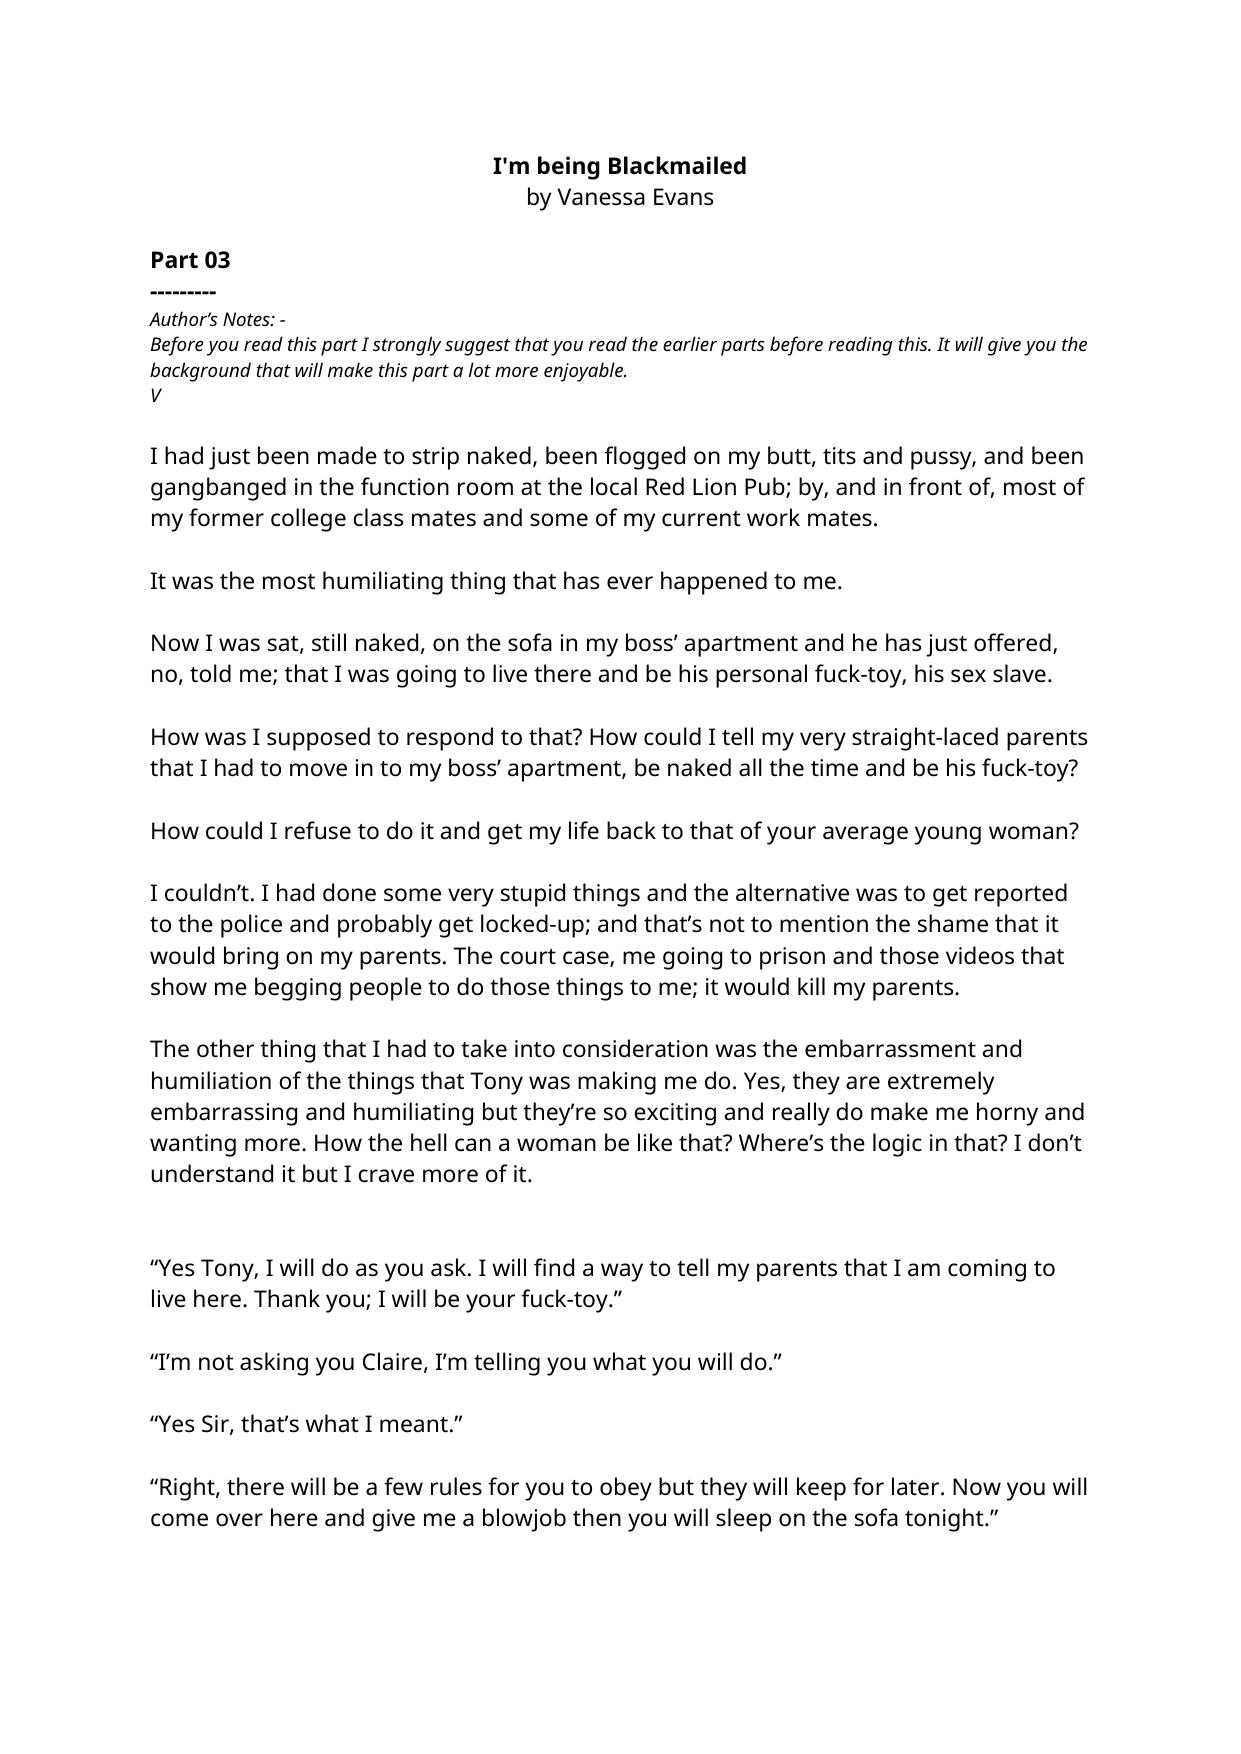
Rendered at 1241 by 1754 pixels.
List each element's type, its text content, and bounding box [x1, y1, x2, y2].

text “Yes Sir, that’s what I meant.” [150, 1408, 1090, 1439]
text I had just been made to strip naked, been flogged on my butt, tits and pussy, and been gangbanged in the function room at the local Red Lion Pub; by, and in front of, most of my former college class mates and some of my current work mates. [150, 439, 1090, 533]
text “Yes Tony, I will do as you ask. I will find a way to tell my parents that I am coming to live here. Thank you; I will be your fuck-toy.” [150, 1252, 1090, 1314]
text “Right, there will be a few rules for you to obey but they will keep for later. Now you will come over here and give me a blowjob then you will sleep on the sofa tonight.” [150, 1471, 1090, 1533]
text How was I supposed to respond to that? How could I tell my very straight-laced parents that I had to move in to my boss’ apartment, be naked all the time and be his fuck-toy? [150, 721, 1090, 783]
text How could I refuse to do it and get my life back to that of your average young woman? [150, 814, 1090, 846]
text Part 03 [150, 244, 1090, 275]
text Author’s Notes: - [150, 306, 1090, 332]
text Now I was sat, still naked, on the sofa in my boss’ apartment and he has just offered, no, told me; that I was going to live there and be his personal fuck-toy, his sex slave. [150, 627, 1090, 689]
text Before you read this part I strongly suggest that you read the earlier parts before reading this. It will give you the background that will make this part a lot more enjoyable. [150, 332, 1090, 383]
text I'm being Blackmailed [150, 150, 1090, 181]
text --------- [150, 275, 1090, 306]
text It was the most humiliating thing that has ever happened to me. [150, 564, 1090, 596]
text “I’m not asking you Claire, I’m telling you what you will do.” [150, 1346, 1090, 1377]
text by Vanessa Evans [150, 181, 1090, 212]
text The other thing that I had to take into consideration was the embarrassment and humiliation of the things that Tony was making me do. Yes, they are extremely embarrassing and humiliating but they’re so exciting and really do make me horny and wanting more. How the hell can a woman be like that? Where’s the logic in that? I don’t understand it but I crave more of it. [150, 1033, 1090, 1189]
text I couldn’t. I had done some very stupid things and the alternative was to get reported to the police and probably get locked-up; and that’s not to mention the shame that it would bring on my parents. The court case, me going to prison and those videos that show me begging people to do those things to me; it would kill my parents. [150, 877, 1090, 1002]
text V [150, 383, 1090, 408]
